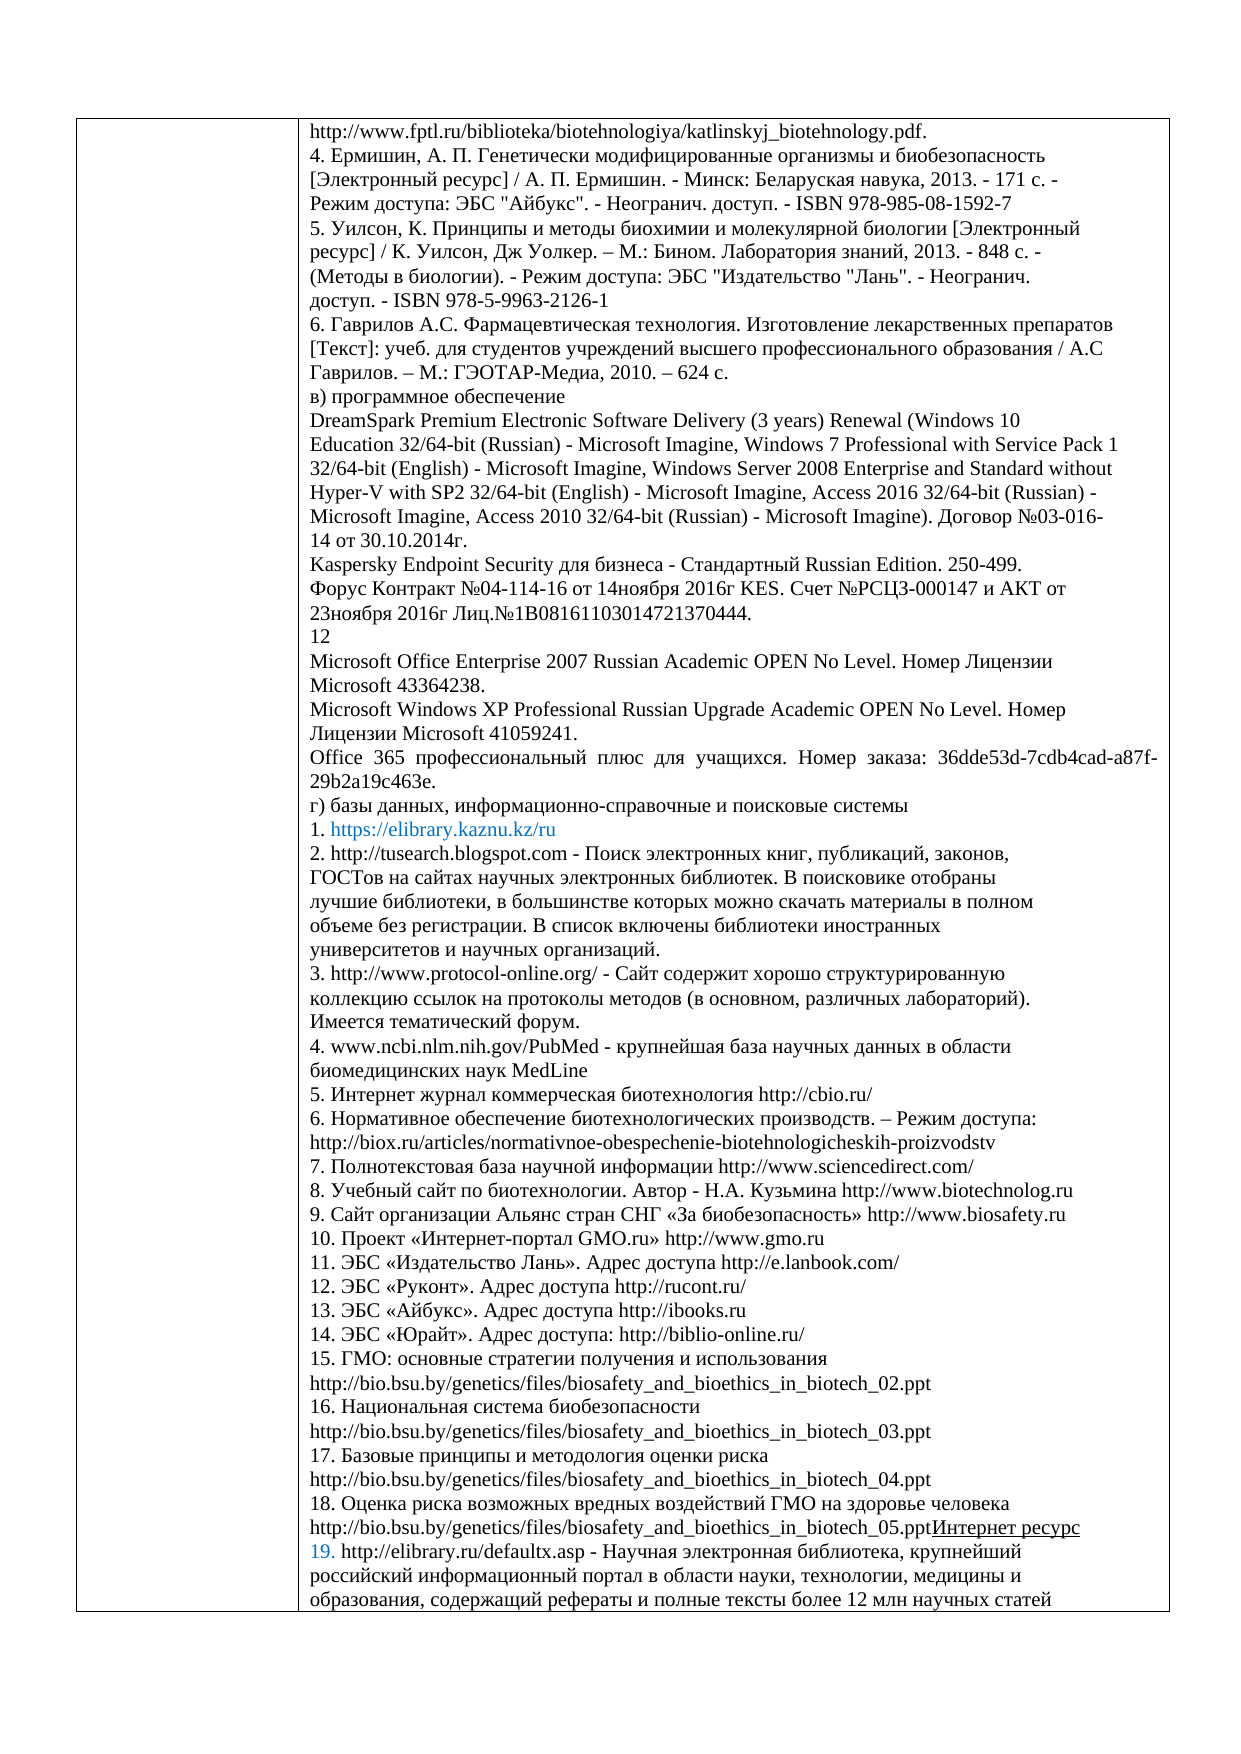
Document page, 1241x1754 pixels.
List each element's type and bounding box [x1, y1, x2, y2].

table_cell [77, 119, 298, 1611]
table_cell [299, 119, 1169, 1611]
